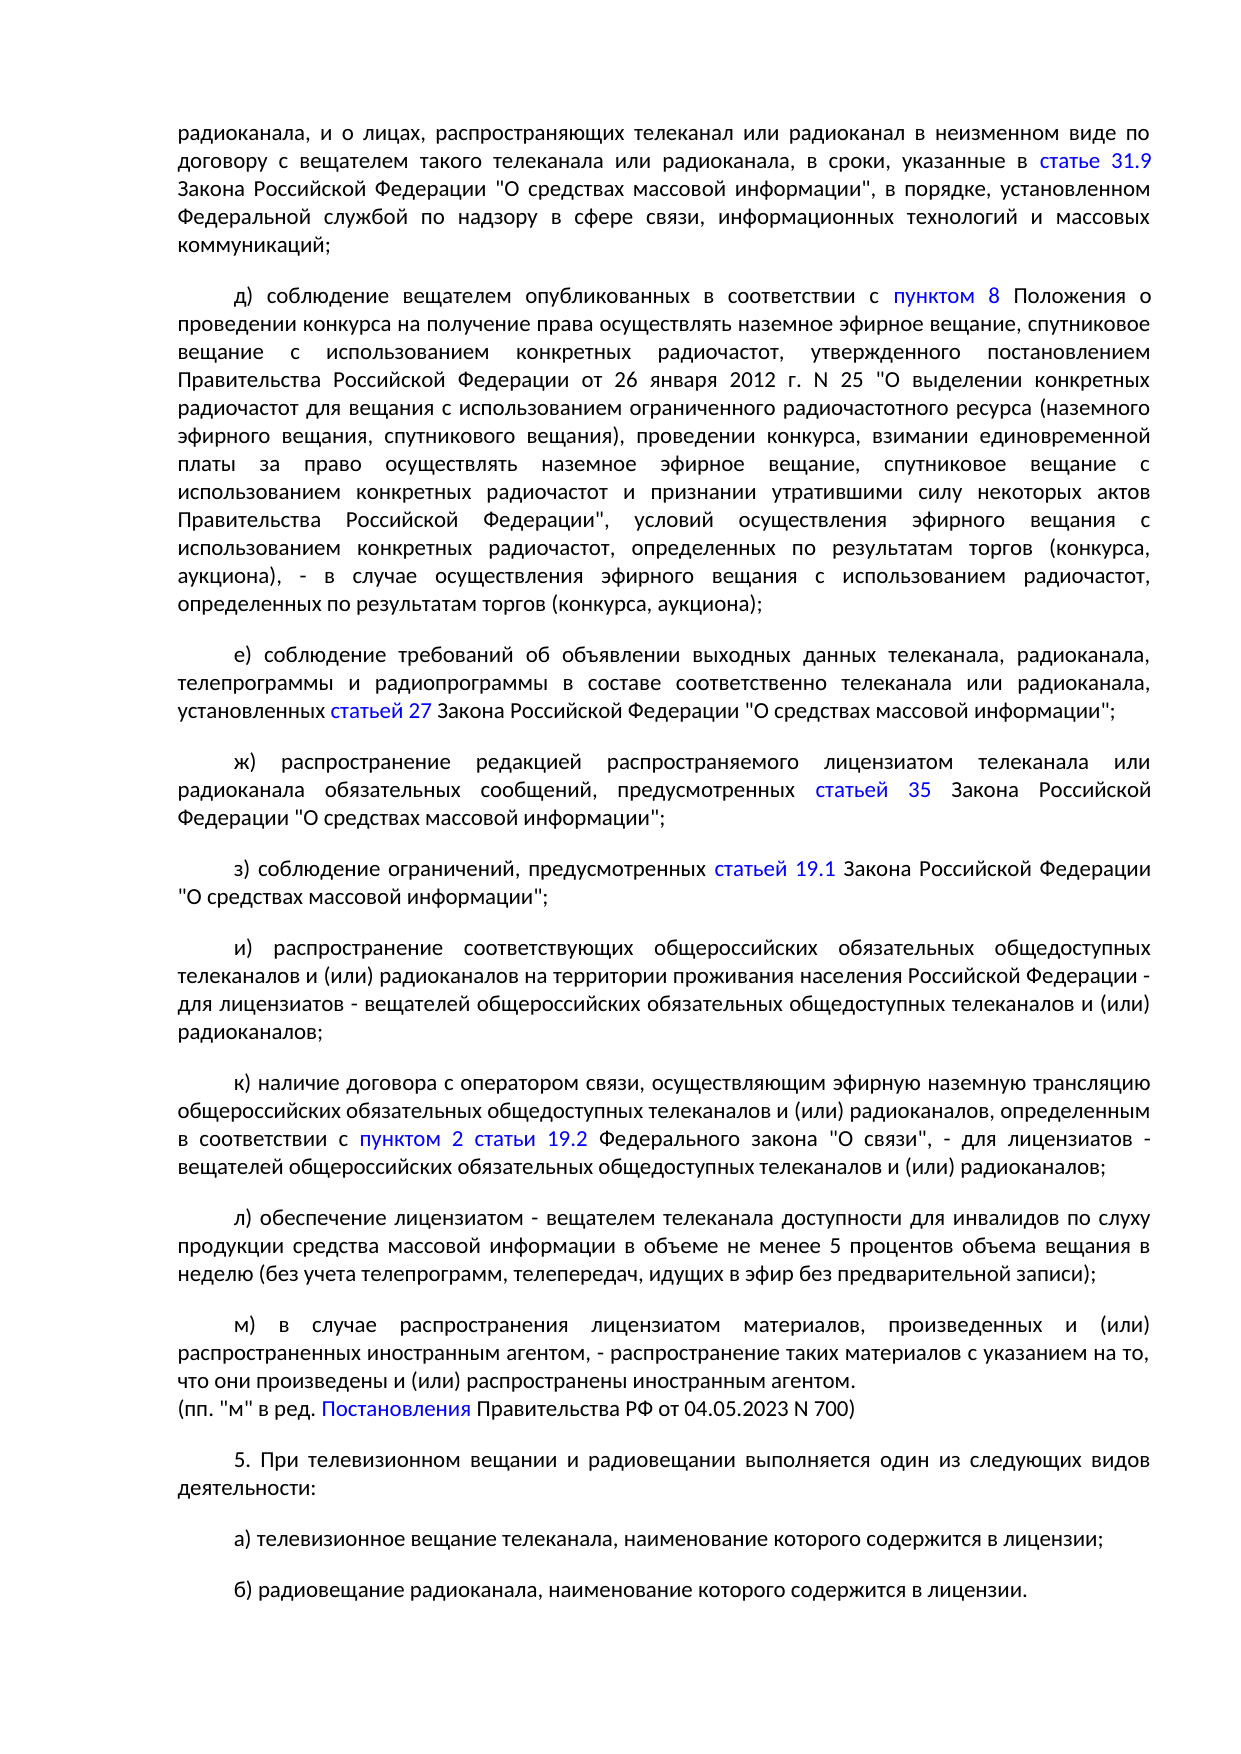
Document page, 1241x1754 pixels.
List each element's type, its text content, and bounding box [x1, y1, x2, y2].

text б) радиовещание радиоканала, наименование которого содержится в лицензии. [177, 1575, 1152, 1603]
text а) телевизионное вещание телеканала, наименование которого содержится в лицензии; [177, 1524, 1152, 1552]
text е) соблюдение требований об объявлении выходных данных телеканала, радиоканала, телепрограммы и радиопрограммы в составе соответственно телеканала или радиоканала, установленных статьей 27 Закона Российской Федерации "О средствах массовой информации"; [177, 640, 1152, 724]
text ж) распространение редакцией распространяемого лицензиатом телеканала или радиоканала обязательных сообщений, предусмотренных статьей 35 Закона Российской Федерации "О средствах массовой информации"; [177, 747, 1152, 831]
text к) наличие договора с оператором связи, осуществляющим эфирную наземную трансляцию общероссийских обязательных общедоступных телеканалов и (или) радиоканалов, определенным в соответствии с пунктом 2 статьи 19.2 Федерального закона "О связи", - для лицензиатов - вещателей общероссийских обязательных общедоступных телеканалов и (или) радиоканалов; [177, 1068, 1152, 1180]
text д) соблюдение вещателем опубликованных в соответствии с пунктом 8 Положения о проведении конкурса на получение права осуществлять наземное эфирное вещание, спутниковое вещание с использованием конкретных радиочастот, утвержденного постановлением Правительства Российской Федерации от 26 января 2012 г. N 25 "О выделении конкретных радиочастот для вещания с использованием ограниченного радиочастотного ресурса (наземного эфирного вещания, спутникового вещания), проведении конкурса, взимании единовременной платы за право осуществлять наземное эфирное вещание, спутниковое вещание с использованием конкретных радиочастот и признании утратившими силу некоторых актов Правительства Российской Федерации", условий осуществления эфирного вещания с использованием конкретных радиочастот, определенных по результатам торгов (конкурса, аукциона), - в случае осуществления эфирного вещания с использованием радиочастот, определенных по результатам торгов (конкурса, аукциона); [177, 281, 1152, 617]
text з) соблюдение ограничений, предусмотренных статьей 19.1 Закона Российской Федерации "О средствах массовой информации"; [177, 854, 1152, 910]
text 5. При телевизионном вещании и радиовещании выполняется один из следующих видов деятельности: [177, 1445, 1152, 1501]
text м) в случае распространения лицензиатом материалов, произведенных и (или) распространенных иностранным агентом, - распространение таких материалов с указанием на то, что они произведены и (или) распространены иностранным агентом. [177, 1310, 1152, 1394]
text (пп. "м" в ред. Постановления Правительства РФ от 04.05.2023 N 700) [177, 1394, 1152, 1422]
text и) распространение соответствующих общероссийских обязательных общедоступных телеканалов и (или) радиоканалов на территории проживания населения Российской Федерации - для лицензиатов - вещателей общероссийских обязательных общедоступных телеканалов и (или) радиоканалов; [177, 933, 1152, 1045]
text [177, 118, 1152, 258]
text л) обеспечение лицензиатом - вещателем телеканала доступности для инвалидов по слуху продукции средства массовой информации в объеме не менее 5 процентов объема вещания в неделю (без учета телепрограмм, телепередач, идущих в эфир без предварительной записи); [177, 1203, 1152, 1287]
